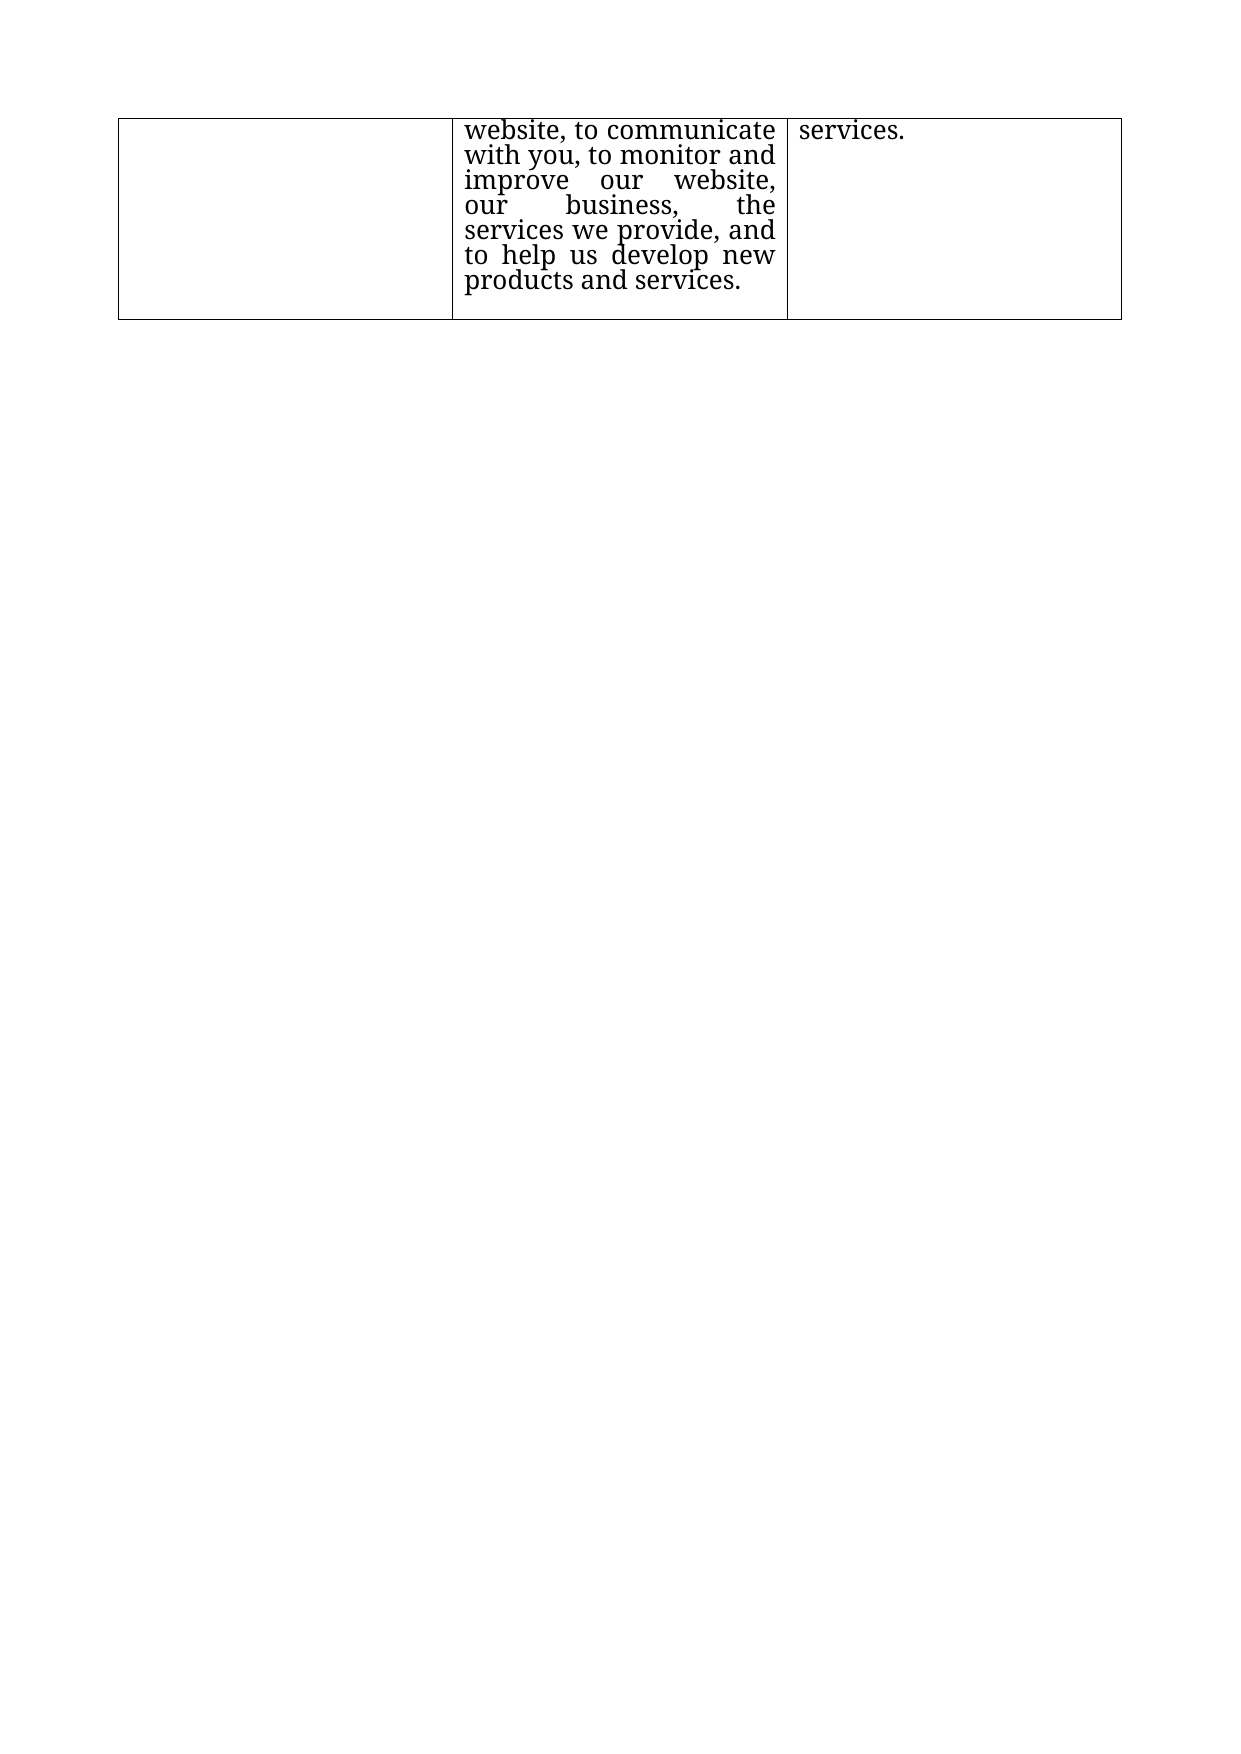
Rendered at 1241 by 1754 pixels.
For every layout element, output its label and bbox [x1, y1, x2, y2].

table_cell [788, 119, 1121, 319]
table_cell [453, 119, 787, 319]
table_cell [119, 119, 452, 319]
